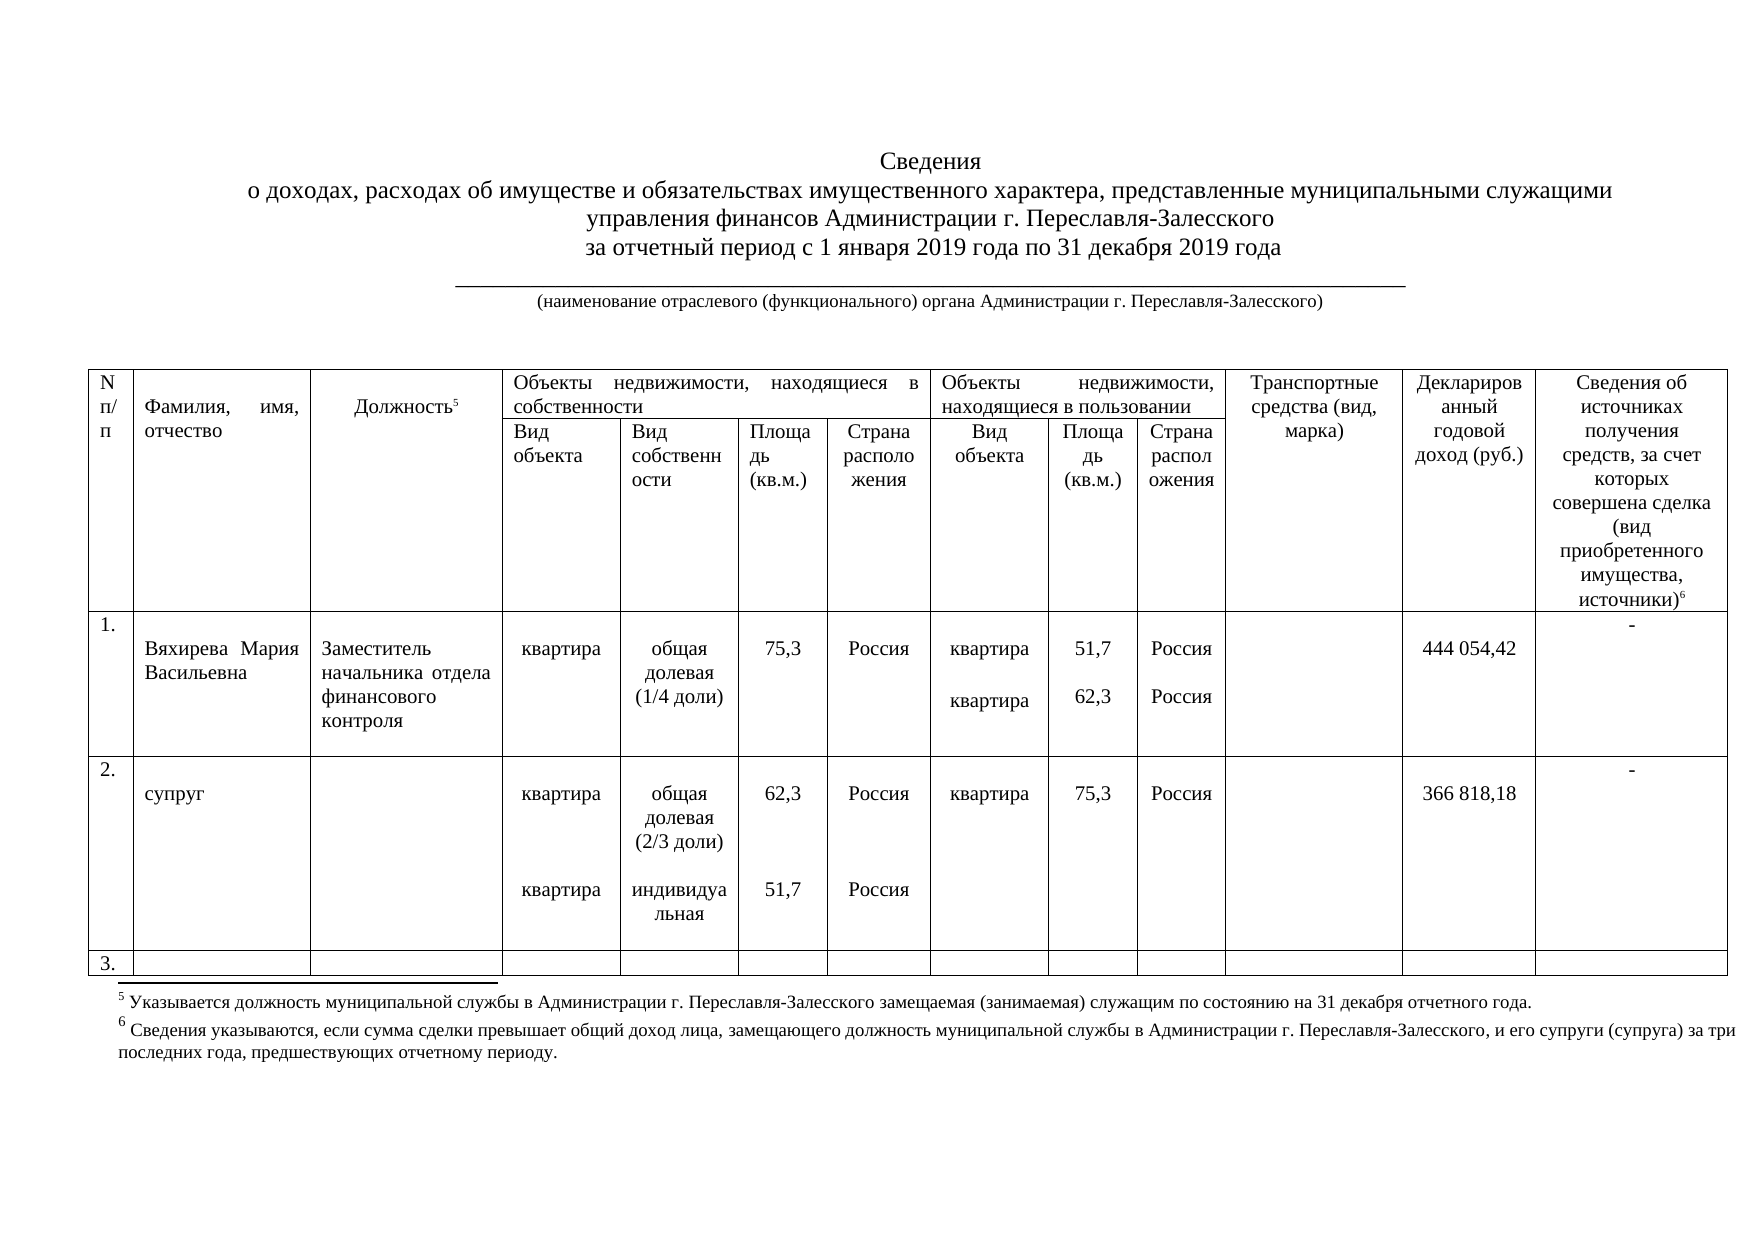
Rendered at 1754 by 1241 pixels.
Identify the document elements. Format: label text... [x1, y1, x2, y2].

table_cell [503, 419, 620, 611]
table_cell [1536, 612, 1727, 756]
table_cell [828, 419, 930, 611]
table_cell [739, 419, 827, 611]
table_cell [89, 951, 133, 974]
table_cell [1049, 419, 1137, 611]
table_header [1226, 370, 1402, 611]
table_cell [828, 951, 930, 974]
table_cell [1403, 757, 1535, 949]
text Сведения [118, 146, 1742, 175]
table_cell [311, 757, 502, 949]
text управления финансов Администрации г. Переславля-Залесского [118, 203, 1742, 232]
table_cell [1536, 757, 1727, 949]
text за отчетный период с 1 января 2019 года по 31 декабря 2019 года [118, 232, 1742, 261]
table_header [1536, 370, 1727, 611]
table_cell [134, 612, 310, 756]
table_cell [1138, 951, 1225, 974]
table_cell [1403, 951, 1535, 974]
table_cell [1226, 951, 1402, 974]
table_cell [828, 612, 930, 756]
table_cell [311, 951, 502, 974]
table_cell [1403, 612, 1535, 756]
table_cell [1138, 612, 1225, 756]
text ____________________________________________________________________________ [118, 261, 1742, 290]
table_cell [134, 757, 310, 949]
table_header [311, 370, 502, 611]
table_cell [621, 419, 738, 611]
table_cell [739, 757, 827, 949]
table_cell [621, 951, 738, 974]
text (наименование отраслевого (функционального) органа Администрации г. Переславля-Залесского) [118, 290, 1742, 311]
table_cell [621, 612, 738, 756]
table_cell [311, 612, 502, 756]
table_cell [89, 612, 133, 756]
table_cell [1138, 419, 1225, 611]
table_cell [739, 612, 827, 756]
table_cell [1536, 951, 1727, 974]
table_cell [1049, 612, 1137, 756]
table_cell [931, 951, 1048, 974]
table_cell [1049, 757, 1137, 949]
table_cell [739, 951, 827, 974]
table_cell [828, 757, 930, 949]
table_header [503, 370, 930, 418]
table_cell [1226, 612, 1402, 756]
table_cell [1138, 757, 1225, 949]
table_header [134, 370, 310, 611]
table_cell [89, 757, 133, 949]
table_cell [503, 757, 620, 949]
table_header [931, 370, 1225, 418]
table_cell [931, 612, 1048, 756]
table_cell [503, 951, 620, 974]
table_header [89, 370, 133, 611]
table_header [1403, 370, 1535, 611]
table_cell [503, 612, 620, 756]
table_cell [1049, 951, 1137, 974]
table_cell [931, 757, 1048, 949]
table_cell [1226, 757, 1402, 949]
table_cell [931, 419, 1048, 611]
text о доходах, расходах об имуществе и обязательствах имущественного характера, представленные муниципальными служащими [118, 175, 1742, 203]
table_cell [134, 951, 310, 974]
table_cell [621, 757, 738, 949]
